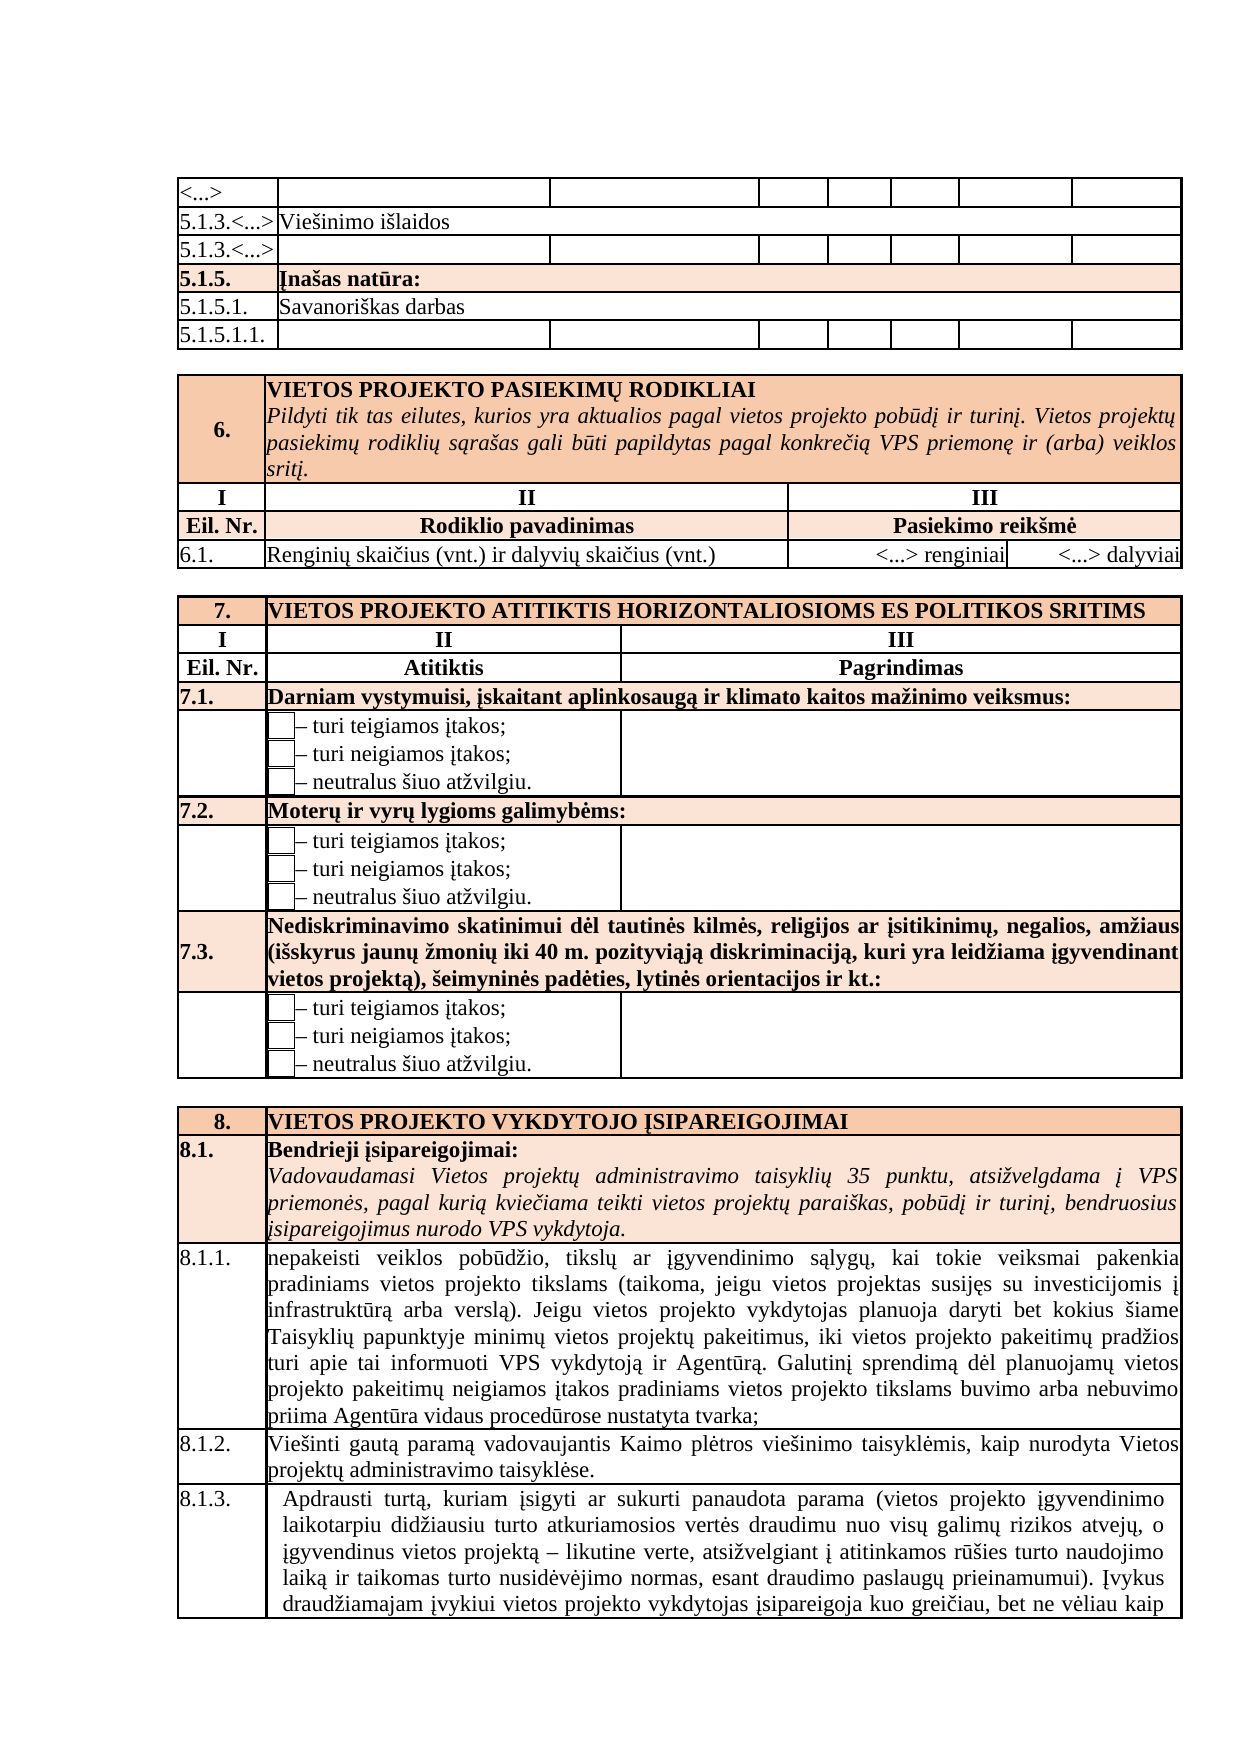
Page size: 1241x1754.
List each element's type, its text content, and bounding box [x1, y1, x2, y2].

table_cell [622, 826, 1180, 910]
table_cell [760, 321, 827, 348]
table_cell Atitiktis [268, 654, 620, 681]
table_cell 8.1.3. [179, 1485, 265, 1617]
table_header VIETOS PROJEKTO VYKDYTOJO ĮSIPAREIGOJIMAI [268, 1108, 1180, 1134]
table_cell Savanoriškas darbas [279, 293, 1180, 319]
table_cell – turi teigiamos įtakos; – turi neigiamos įtakos; – neutralus šiuo atžvilgiu. [268, 826, 620, 910]
table_cell II [266, 484, 787, 510]
table_cell <...> renginiai [789, 541, 1006, 567]
table_cell 6.1. [179, 541, 264, 567]
table_cell – turi teigiamos įtakos; – turi neigiamos įtakos; – neutralus šiuo atžvilgiu. [268, 711, 620, 795]
table_cell II [268, 626, 620, 652]
table_cell [1073, 321, 1180, 348]
table_cell 7.1. [179, 683, 265, 709]
table_cell [960, 321, 1071, 348]
table_cell 5.1.3.<...> [179, 236, 277, 262]
table_cell I [179, 484, 264, 510]
table_cell [279, 179, 549, 206]
table_cell [892, 321, 958, 348]
table_cell Viešinimo išlaidos [279, 208, 1180, 234]
table_cell [829, 179, 890, 206]
table_cell <...> dalyviai [1008, 541, 1180, 567]
table_cell Moterų ir vyrų lygioms galimybėms: [268, 798, 1180, 824]
table_cell 8.1.2. [179, 1430, 265, 1483]
table_header 8. [179, 1108, 265, 1134]
table_cell 8.1.1. [179, 1244, 265, 1428]
table_cell [551, 236, 758, 262]
table_cell [279, 236, 549, 262]
table_cell Renginių skaičius (vnt.) ir dalyvių skaičius (vnt.) [266, 541, 787, 567]
table_cell Eil. Nr. [179, 512, 264, 538]
table_cell III [622, 626, 1180, 652]
table_cell Nediskriminavimo skatinimui dėl tautinės kilmės, religijos ar įsitikinimų, negalios, amžiaus (išskyrus jaunų žmonių iki 40 m. pozityviąją diskriminaciją, kuri yra leidžiama įgyvendinant vietos projektą), šeimyninės padėties, lytinės orientacijos ir kt.: [268, 912, 1180, 991]
table_cell [179, 711, 265, 795]
table_cell [279, 321, 549, 348]
table_cell 5.1.3.<...> [179, 208, 277, 234]
table_cell 7.2. [179, 798, 265, 824]
table_cell [760, 236, 827, 262]
table_cell [892, 179, 958, 206]
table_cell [268, 1485, 1180, 1617]
table_cell Pasiekimo reikšmė [789, 512, 1180, 538]
table_cell [1073, 179, 1180, 206]
table_cell [1073, 236, 1180, 262]
table_cell [551, 321, 758, 348]
table_cell [960, 179, 1071, 206]
table_cell [622, 993, 1180, 1077]
table_cell [960, 236, 1071, 262]
table_cell Rodiklio pavadinimas [266, 512, 787, 538]
table_cell Įnašas natūra: [279, 265, 1180, 291]
table_cell [551, 179, 758, 206]
table_header 6. [179, 376, 264, 482]
table_cell Pagrindimas [622, 654, 1180, 681]
table_cell 5.1.5. [179, 265, 277, 291]
table_cell [179, 826, 265, 910]
table_cell Bendrieji įsipareigojimai: Vadovaudamasi Vietos projektų administravimo taisyklių 35 punktu, atsižvelgdama į VPS priemonės, pagal kurią kviečiama teikti vietos projektų paraiškas, pobūdį ir turinį, bendruosius įsipareigojimus nurodo VPS vykdytoja. [268, 1136, 1180, 1242]
table_header 7. [179, 598, 265, 624]
table_cell [622, 711, 1180, 795]
table_cell nepakeisti veiklos pobūdžio, tikslų ar įgyvendinimo sąlygų, kai tokie veiksmai pakenkia pradiniams vietos projekto tikslams (taikoma, jeigu vietos projektas susijęs su investicijomis į infrastruktūrą arba verslą). Jeigu vietos projekto vykdytojas planuoja daryti bet kokius šiame Taisyklių papunktyje minimų vietos projektų pakeitimus, iki vietos projekto pakeitimų pradžios turi apie tai informuoti VPS vykdytoją ir Agentūrą. Galutinį sprendimą dėl planuojamų vietos projekto pakeitimų neigiamos įtakos pradiniams vietos projekto tikslams buvimo arba nebuvimo priima Agentūra vidaus procedūrose nustatyta tvarka; [268, 1244, 1180, 1428]
table_cell 8.1. [179, 1136, 265, 1242]
table_cell Viešinti gautą paramą vadovaujantis Kaimo plėtros viešinimo taisyklėmis, kaip nurodyta Vietos projektų administravimo taisyklėse. [268, 1430, 1180, 1483]
table_cell [829, 321, 890, 348]
table_cell 7.3. [179, 912, 265, 991]
table_cell [829, 236, 890, 262]
table_cell 5.1.5.1.1. [179, 321, 277, 348]
table_cell <...> [179, 179, 277, 206]
table_cell [179, 993, 265, 1077]
table_cell Darniam vystymuisi, įskaitant aplinkosaugą ir klimato kaitos mažinimo veiksmus: [268, 683, 1180, 709]
table_cell [892, 236, 958, 262]
table_cell – turi teigiamos įtakos; – turi neigiamos įtakos; – neutralus šiuo atžvilgiu. [268, 993, 620, 1077]
table_cell Eil. Nr. [179, 654, 265, 681]
table_header VIETOS PROJEKTO PASIEKIMŲ RODIKLIAI Pildyti tik tas eilutes, kurios yra aktualios pagal vietos projekto pobūdį ir turinį. Vietos projektų pasiekimų rodiklių sąrašas gali būti papildytas pagal konkrečią VPS priemonę ir (arba) veiklos sritį. [266, 376, 1180, 482]
table_cell III [789, 484, 1180, 510]
table_cell I [179, 626, 265, 652]
table_cell 5.1.5.1. [179, 293, 277, 319]
table_cell [760, 179, 827, 206]
table_header VIETOS PROJEKTO ATITIKTIS HORIZONTALIOSIOMS ES POLITIKOS SRITIMS [268, 598, 1180, 624]
